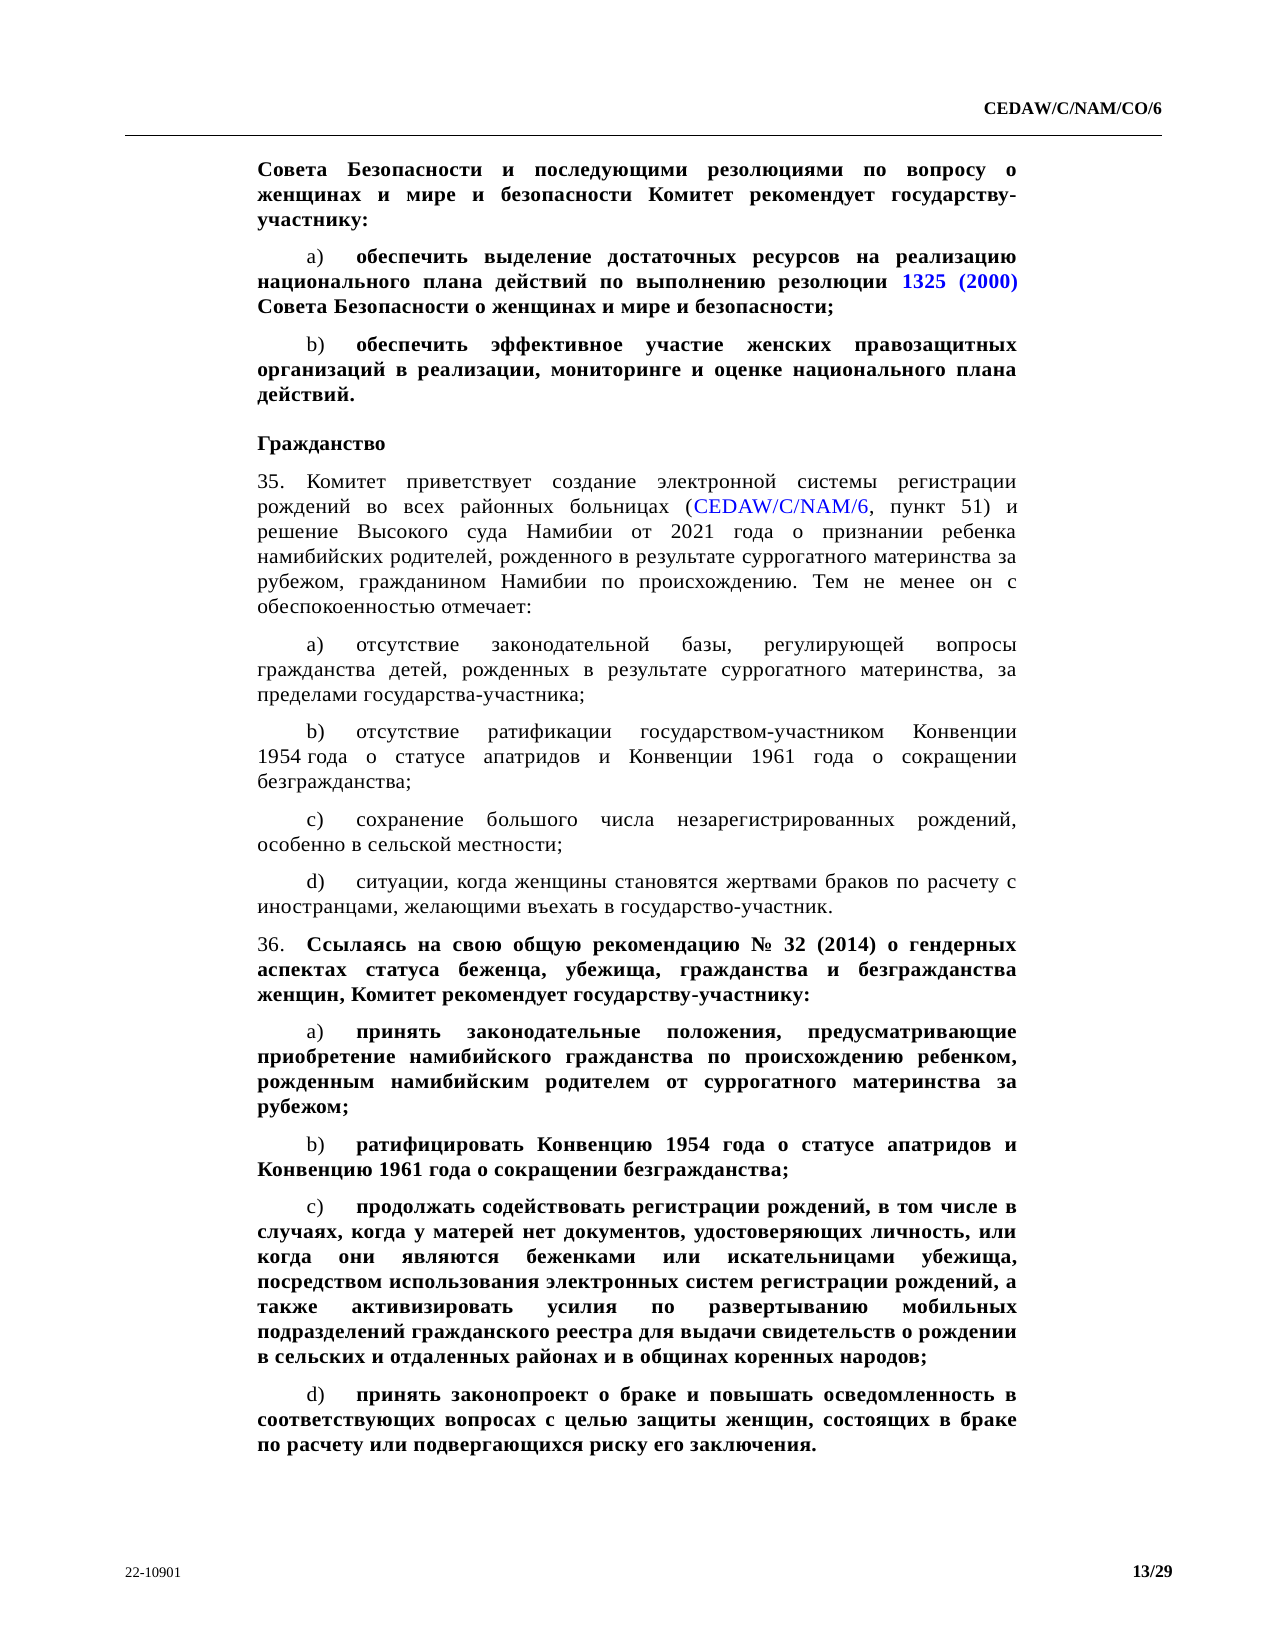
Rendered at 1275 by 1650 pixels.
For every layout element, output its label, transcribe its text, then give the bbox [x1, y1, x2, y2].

text Гражданство [125, 431, 1019, 456]
text d) принять законопроект о браке и повышать осведомленность в соответствующих вопросах с целью защиты женщин, состоящих в браке по расчету или подвергающихся риску его заключения. [257, 1381, 1018, 1456]
text c) сохранение большого числа незарегистрированных рождений, особенно в сельской местности; [257, 806, 1018, 856]
text b) обеспечить эффективное участие женских правозащитных организаций в реализации, мониторинге и оценке национального плана действий. [257, 331, 1018, 406]
text a) обеспечить выделение достаточных ресурсов на реализацию национального плана действий по выполнению резолюции 1325 (2000) Совета Безопасности о женщинах и мире и безопасности; [257, 243, 1018, 318]
text c) продолжать содействовать регистрации рождений, в том числе в случаях, когда у матерей нет документов, удостоверяющих личность, или когда они являются беженками или искательницами убежища, посредством использования электронных систем регистрации рождений, а также активизировать усилия по развертыванию мобильных подразделений гражданского реестра для выдачи свидетельств о рождении в сельских и отдаленных районах и в общинах коренных народов; [257, 1193, 1018, 1368]
text 35. Комитет приветствует создание электронной системы регистрации рождений во всех районных больницах (CEDAW/C/NAM/6, пункт 51) и решение Высокого суда Намибии от 2021 года о признании ребенка намибийских родителей, рожденного в результате суррогатного материнства за рубежом, гражданином Намибии по происхождению. Тем не менее он с обеспокоенностью отмечает: [257, 468, 1018, 618]
text 36. Ссылаясь на свою общую рекомендацию № 32 (2014) о гендерных аспектах статуса беженца, убежища, гражданства и безгражданства женщин, Комитет рекомендует государству-участнику: [257, 931, 1018, 1006]
text a) отсутствие законодательной базы, регулирующей вопросы гражданства детей, рожденных в результате суррогатного материнства, за пределами государства-участника; [257, 631, 1018, 706]
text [257, 156, 1018, 231]
text d) ситуации, когда женщины становятся жертвами браков по расчету с иностранцами, желающими въехать в государство-участник. [257, 868, 1018, 918]
text b) отсутствие ратификации государством-участником Конвенции 1954 года о статусе апатридов и Конвенции 1961 года о сокращении безгражданства; [257, 718, 1018, 793]
text a) принять законодательные положения, предусматривающие приобретение намибийского гражданства по происхождению ребенком, рожденным намибийским родителем от суррогатного материнства за рубежом; [257, 1018, 1018, 1118]
text b) ратифицировать Конвенцию 1954 года о статусе апатридов и Конвенцию 1961 года о сокращении безгражданства; [257, 1131, 1018, 1181]
